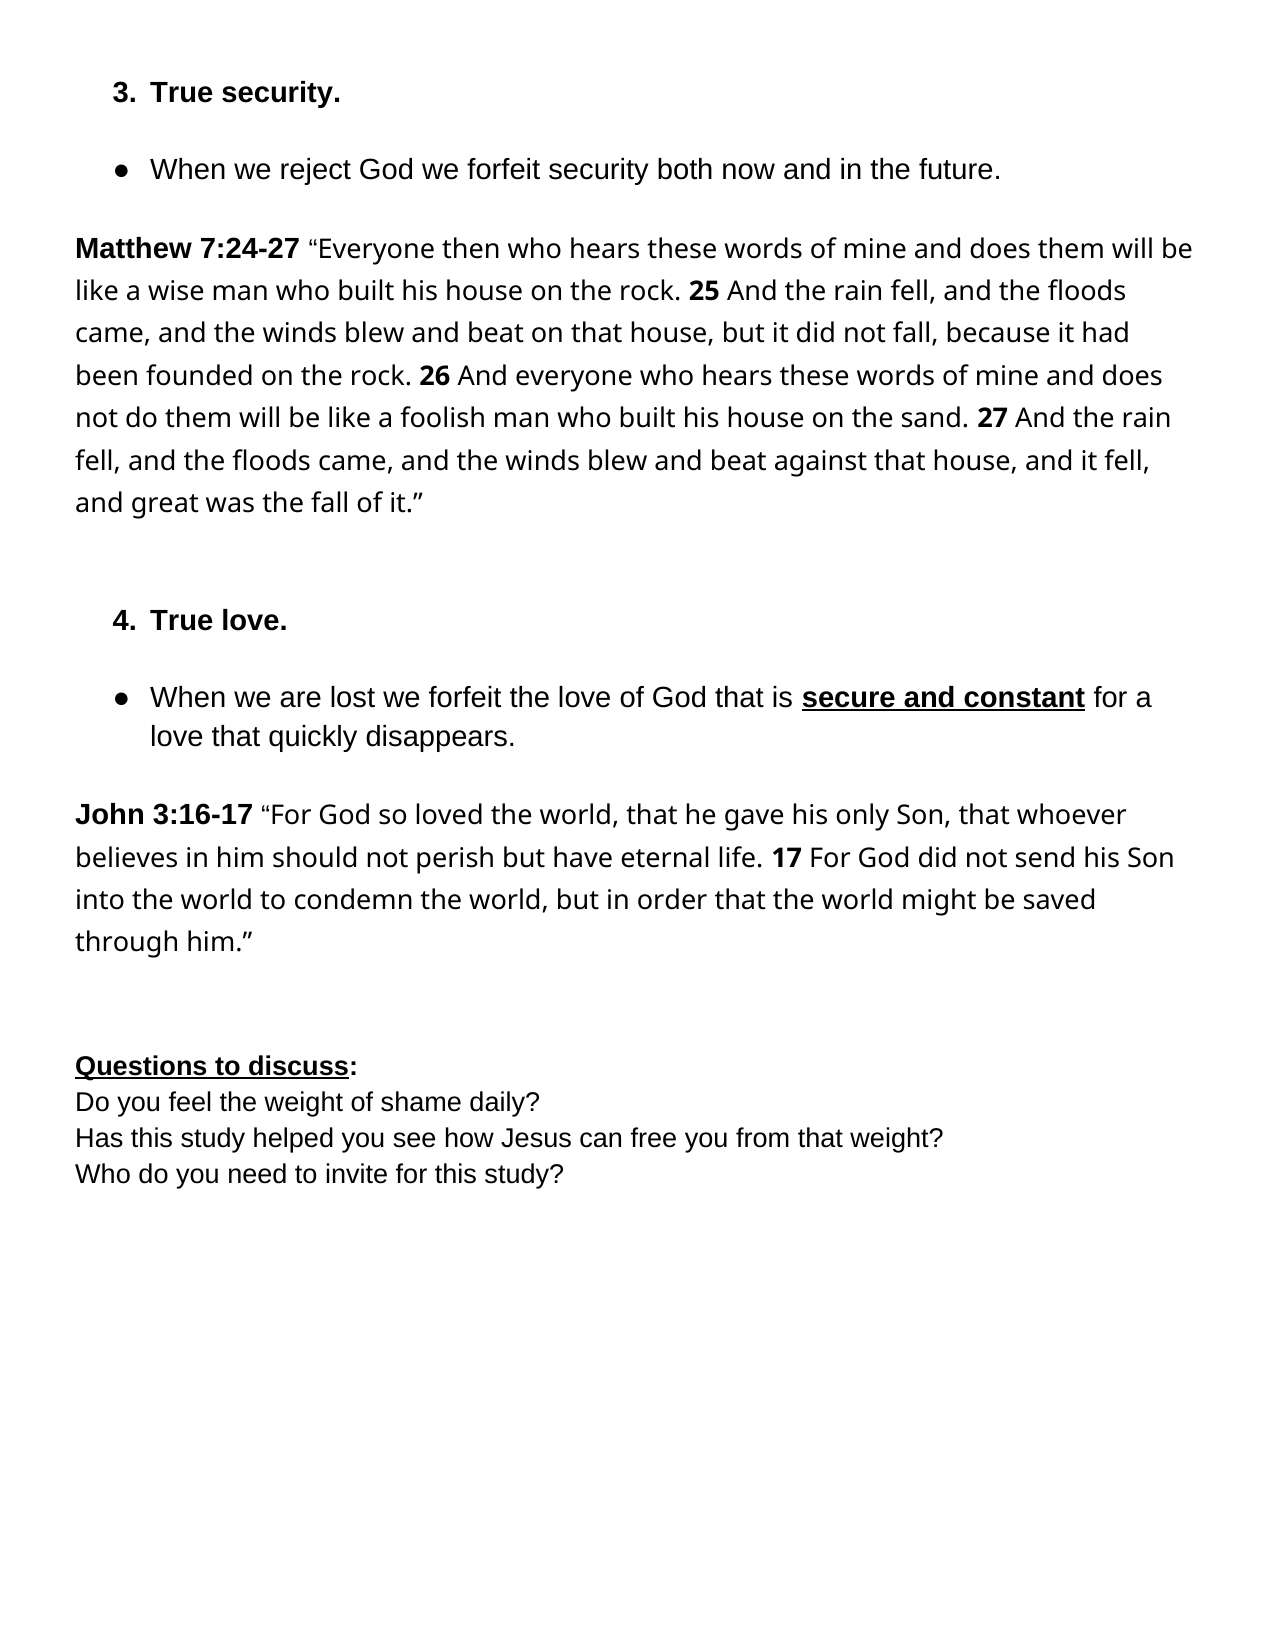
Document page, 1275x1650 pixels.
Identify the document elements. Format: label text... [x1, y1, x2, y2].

text Who do you need to invite for this study? [75, 1158, 1200, 1189]
list When we are lost we forfeit the love of God that is secure and constant for a love that quickly disappears. [112, 680, 1200, 752]
text John 3:16-17 “For God so loved the world, that he gave his only Son, that whoever believes in him should not perish but have eternal life. 17 For God did not send his Son into the world to condemn the world, but in order that the world might be saved through him.” [75, 796, 1200, 960]
list True love. [112, 603, 1200, 637]
text Questions to discuss: [75, 1050, 1200, 1081]
list True security. [112, 75, 1200, 108]
text Has this study helped you see how Jesus can free you from that weight? [75, 1122, 1200, 1153]
text Do you feel the weight of shame daily? [75, 1086, 1200, 1117]
list When we reject God we forfeit security both now and in the future. [112, 152, 1200, 186]
text Matthew 7:24-27 “Everyone then who hears these words of mine and does them will be like a wise man who built his house on the rock. 25 And the rain fell, and the floods came, and the winds blew and beat on that house, but it did not fall, because it had been founded on the rock. 26 And everyone who hears these words of mine and does not do them will be like a foolish man who built his house on the sand. 27 And the rain fell, and the floods came, and the winds blew and beat against that house, and it fell, and great was the fall of it.” [75, 229, 1200, 520]
